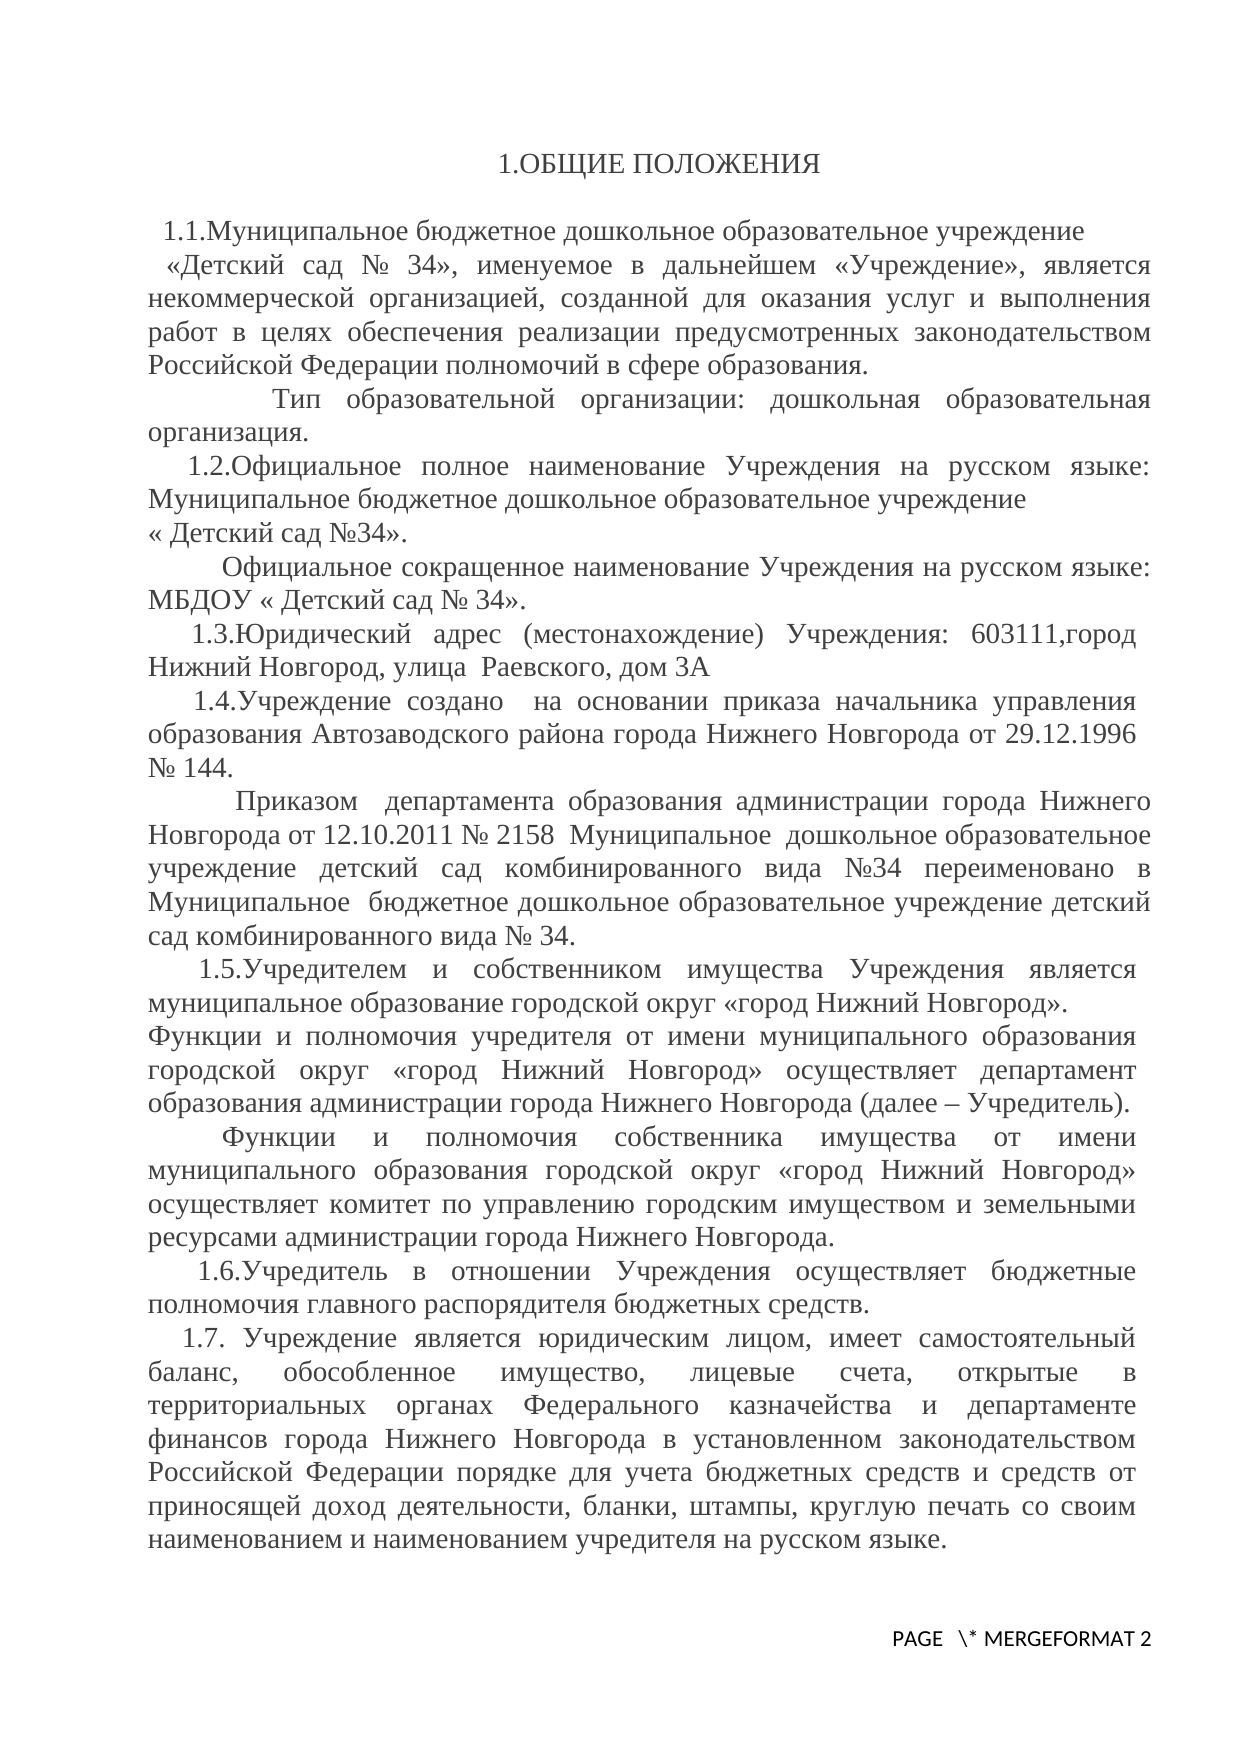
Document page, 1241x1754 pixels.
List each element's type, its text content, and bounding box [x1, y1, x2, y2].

text 1.11. Учреждение не имеет на момент государственной регистрации филиалы, структурные подразделения. [148, 923, 1152, 990]
text 1.10. Учреждение может иметь филиалы, структурные подразделения, которые действуют на основании Положений, утвержденных Учреждением. [148, 856, 1152, 923]
text - реализация основных общеобразовательных программ – образовательных программ дошкольного образования; [148, 1326, 1152, 1393]
text - реализация дополнительных общеобразовательных программ – дополнительных общеразвивающих программ; [148, 1493, 1152, 1560]
text - осуществление присмотра и ухода за детьми. [148, 1393, 1152, 1426]
text 2.4. Для достижения указанной цели Учреждение вправе осуществлять иные, соответствующие ему виды деятельности: [148, 1426, 1152, 1493]
text 2.ПРЕДМЕТ И ЦЕЛИ ДЕЯТЕЛЬНОСТИ УЧРЕЖДЕНИЯ [118, 1024, 1137, 1057]
text 1.8. Учреждение для достижения целей своей деятельности вправе приобретать и осуществлять имущественные и неимущественные права, нести обязанности, быть истцом и ответчиком в суде, арбитражном, третейском суде, судах общей юрисдикции в соответствии с действующим законодательством Российской Федерации. [148, 453, 1152, 621]
text 1.7. Учреждение является юридическим лицом, имеет самостоятельный баланс, обособленное имущество, лицевые счета, открытые в территориальных органах Федерального казначейства и департаменте финансов города Нижнего Новгорода в установленном законодательством Российской Федерации порядке для учета бюджетных средств и средств от приносящей доход деятельности, бланки, штампы, круглую печать со своим наименованием и наименованием учредителя на русском языке. [148, 118, 1137, 353]
text 2.1.Основной целью деятельности Учреждения является: [148, 1091, 1152, 1124]
text 1.9. Учреждение руководствуется в своей деятельности законодательством Российской Федерации, указами и распоряжениями Президента Российской Федерации, постановлениями и распоряжениями Правительства Российской Федерации, законами Нижегородской области, указами и распоряжениями Губернатора Нижегородской области, постановлениями и распоряжениями Правительства Нижегородской области, актами органов местного самоуправления, решениями (приказами) Учредителя, настоящим уставом. [148, 621, 1152, 856]
text 2.3. Для достижения указанной цели Учреждение осуществляет основные виды деятельности: [148, 1258, 1152, 1326]
text Учреждение приобретает права юридического лица с момента его государственной регистрации. [148, 386, 1152, 453]
text - образовательная деятельность по образовательным программам -дошкольного образования, присмотр и уход за детьми. [148, 1124, 1152, 1191]
text 2.2. Предметом деятельности Учреждения является образовательная деятельность, направленная на достижение целей деятельности Учреждения. [148, 1191, 1152, 1258]
